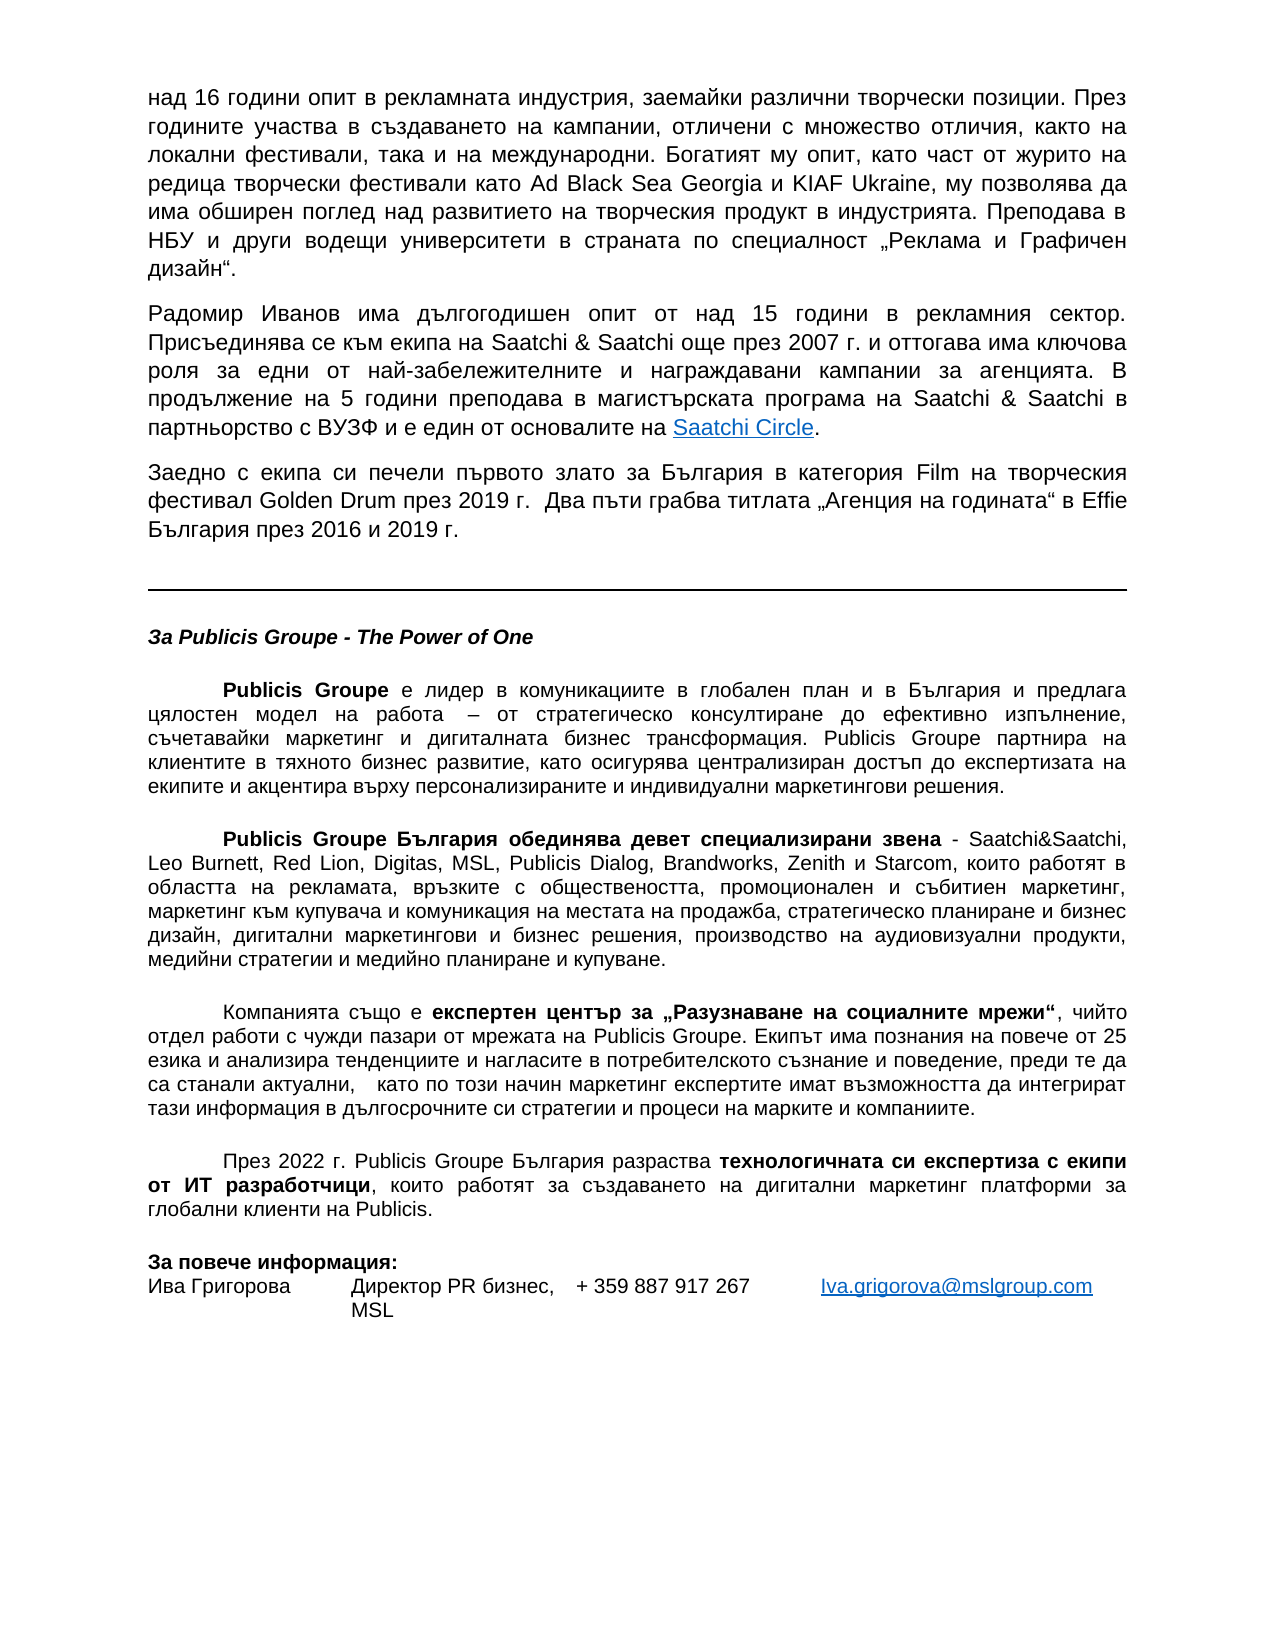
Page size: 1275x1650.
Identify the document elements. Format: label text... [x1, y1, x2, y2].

table_cell + 359 887 917 267 [576, 1274, 820, 1345]
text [148, 84, 1127, 281]
table_cell Ива Григорова [148, 1274, 351, 1345]
table_cell Iva.grigorova@mslgroup.com [820, 1274, 1117, 1345]
table_header За повече информация: [148, 1250, 1117, 1273]
table_cell Директор PR бизнес, MSL [351, 1274, 576, 1345]
text За Publicis Groupe - The Power of One [148, 622, 1127, 648]
text Заедно с екипа си печели първото злато за България в категория Film на творческия фестивал Golden Drum през 2019 г. Два пъти грабва титлата „Агенция на годината“ в Effie България през 2016 и 2019 г. [148, 459, 1127, 542]
text През 2022 г. Publicis Groupe България разраства технологичната си експертиза с екипи от ИТ разработчици, които работят за създаването на дигитални маркетинг платформи за глобални клиенти на Publicis. [148, 1148, 1127, 1220]
text Компанията също е експертен център за „Разузнаване на социалните мрежи“, чийто отдел работи с чужди пазари от мрежата на Publicis Groupe. Екипът има познания на повече от 25 езика и анализира тенденциите и нагласите в потребителското съзнание и поведение, преди те да са станали актуални, като по този начин маркетинг експертите имат възможността да интегрират тази информация в дългосрочните си стратегии и процеси на марките и компаниите. [148, 999, 1127, 1119]
text Радомир Иванов има дългогодишен опит от над 15 години в рекламния сектор. Присъединява се към екипа на Saatchi & Saatchi още през 2007 г. и оттогава има ключова роля за едни от най-забележителните и награждавани кампании за агенцията. В продължение на 5 години преподава в магистърската програма на Saatchi & Saatchi в партньорство с ВУЗФ и е един от основалите на Saatchi Circle. [148, 300, 1127, 440]
text Publicis Groupe е лидер в комуникациите в глобален план и в България и предлага цялостен модел на работа – от стратегическо консултиране до ефективно изпълнение, съчетавайки маркетинг и дигиталната бизнес трансформация. Publicis Groupe партнира на клиентите в тяхното бизнес развитие, като осигурява централизиран достъп до експертизата на екипите и акцентира върху персонализираните и индивидуални маркетингови решения. [148, 678, 1127, 797]
text Publicis Groupe България обединява девет специализирани звена - Saatchi&Saatchi, Leo Burnett, Red Lion, Digitas, MSL, Publicis Dialog, Brandworks, Zenith и Starcom, които работят в областта на рекламата, връзките с обществеността, промоционален и събитиен маркетинг, маркетинг към купувача и комуникация на местата на продажба, стратегическо планиране и бизнес дизайн, дигитални маркетингови и бизнес решения, производство на аудиовизуални продукти, медийни стратегии и медийно планиране и купуване. [148, 827, 1127, 970]
